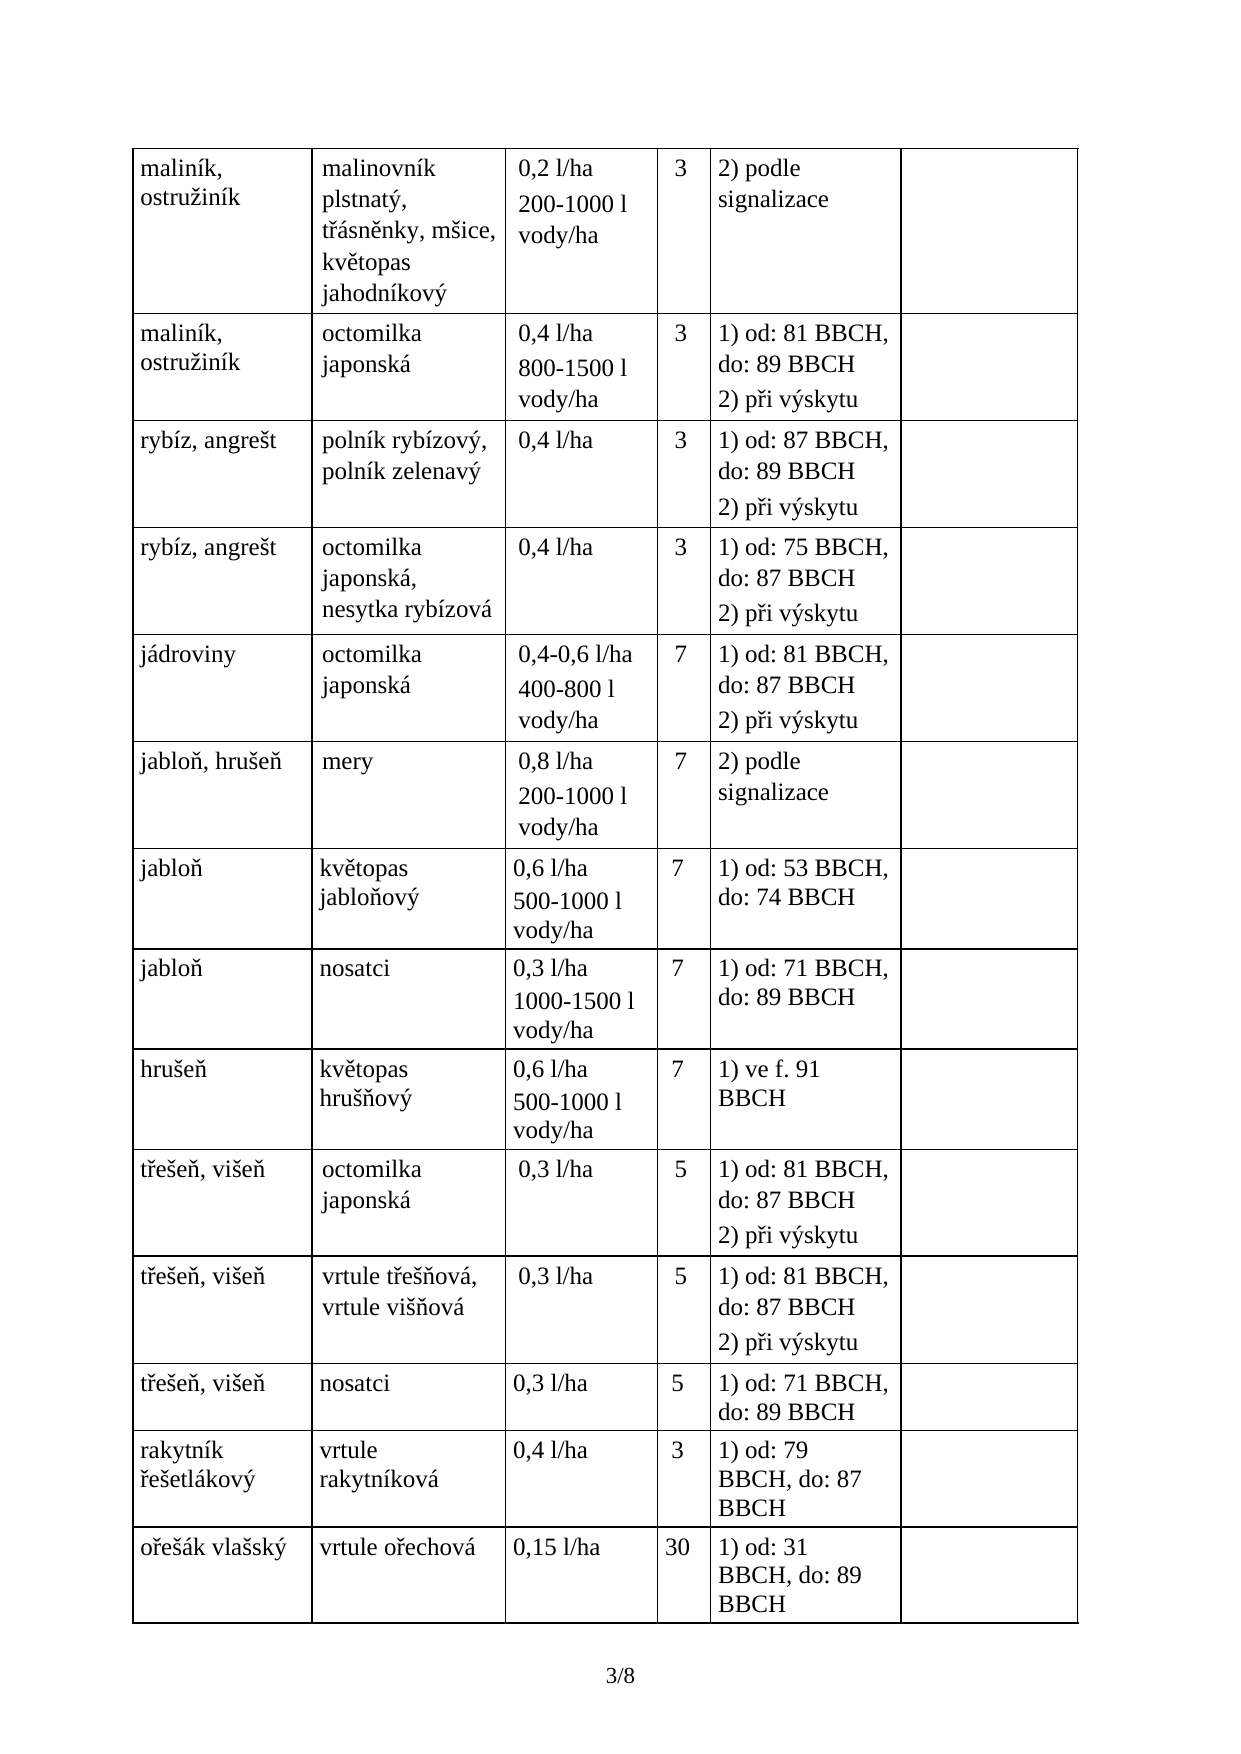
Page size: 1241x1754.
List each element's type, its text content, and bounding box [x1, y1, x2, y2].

table_cell jabloň, hrušeň [134, 742, 311, 847]
table_cell jádroviny [134, 635, 311, 741]
table_cell 3 [658, 421, 710, 527]
table_cell jabloň [134, 849, 311, 948]
table_cell 0,6 l/ha 500-1000 l vody/ha [506, 1050, 657, 1148]
table_cell 7 [658, 742, 710, 847]
table_cell [902, 1150, 1077, 1255]
table_cell [902, 1257, 1077, 1362]
table_cell 0,15 l/ha [506, 1528, 657, 1622]
table_cell [902, 950, 1077, 1048]
table_cell květopas jabloňový [313, 849, 505, 948]
table_cell jabloň [134, 950, 311, 1048]
table_cell [902, 149, 1077, 313]
table_cell třešeň, višeň [134, 1150, 311, 1255]
table_cell [902, 528, 1077, 633]
table_cell nosatci [313, 950, 505, 1048]
table_cell 0,3 l/ha [506, 1150, 657, 1255]
table_cell maliník, ostružiník [134, 314, 311, 419]
table_cell 1) od: 79 BBCH, do: 87 BBCH [711, 1431, 900, 1526]
table_cell 0,3 l/ha 1000-1500 l vody/ha [506, 950, 657, 1048]
table_cell květopas hrušňový [313, 1050, 505, 1148]
table_cell 1) od: 81 BBCH, do: 87 BBCH 2) při výskytu [711, 635, 900, 741]
table_cell 5 [658, 1150, 710, 1255]
table_cell 1) od: 31 BBCH, do: 89 BBCH [711, 1528, 900, 1622]
table_cell polník rybízový, polník zelenavý [313, 421, 505, 527]
table_cell vrtule ořechová [313, 1528, 505, 1622]
table_cell [902, 1528, 1077, 1622]
table_cell 5 [658, 1364, 710, 1430]
table_cell 2) podle signalizace [711, 742, 900, 847]
table_cell ořešák vlašský [134, 1528, 311, 1622]
table_cell [902, 1364, 1077, 1430]
table_cell 5 [658, 1257, 710, 1362]
table_cell [902, 849, 1077, 948]
table_cell octomilka japonská [313, 635, 505, 741]
table_cell maliník, ostružiník [134, 149, 311, 313]
table_cell 3 [658, 528, 710, 633]
table_cell 1) ve f. 91 BBCH [711, 1050, 900, 1148]
table_cell malinovník plstnatý, třásněnky, mšice, květopas jahodníkový [313, 149, 505, 313]
table_cell [902, 314, 1077, 419]
table_cell 7 [658, 1050, 710, 1148]
table_cell třešeň, višeň [134, 1257, 311, 1362]
table_cell 30 [658, 1528, 710, 1622]
table_cell 1) od: 71 BBCH, do: 89 BBCH [711, 1364, 900, 1430]
table_cell nosatci [313, 1364, 505, 1430]
table_cell [902, 742, 1077, 847]
table_cell 0,6 l/ha 500-1000 l vody/ha [506, 849, 657, 948]
table_cell 1) od: 81 BBCH, do: 87 BBCH 2) při výskytu [711, 1150, 900, 1255]
table_cell 0,2 l/ha 200-1000 l vody/ha [506, 149, 657, 313]
table_cell hrušeň [134, 1050, 311, 1148]
table_cell octomilka japonská, nesytka rybízová [313, 528, 505, 633]
table_cell vrtule třešňová, vrtule višňová [313, 1257, 505, 1362]
table_cell [902, 421, 1077, 527]
table_cell 1) od: 81 BBCH, do: 87 BBCH 2) při výskytu [711, 1257, 900, 1362]
table_cell 3 [658, 1431, 710, 1526]
table_cell 3 [658, 149, 710, 313]
table_cell 7 [658, 635, 710, 741]
table_cell 0,3 l/ha [506, 1364, 657, 1430]
table_cell 3 [658, 314, 710, 419]
table_cell octomilka japonská [313, 1150, 505, 1255]
table_cell vrtule rakytníková [313, 1431, 505, 1526]
table_cell 0,8 l/ha 200-1000 l vody/ha [506, 742, 657, 847]
table_cell 0,4 l/ha [506, 1431, 657, 1526]
table_cell 1) od: 87 BBCH, do: 89 BBCH 2) při výskytu [711, 421, 900, 527]
table_cell 1) od: 71 BBCH, do: 89 BBCH [711, 950, 900, 1048]
table_cell 7 [658, 849, 710, 948]
table_cell mery [313, 742, 505, 847]
table_cell [902, 1050, 1077, 1148]
table_cell 1) od: 75 BBCH, do: 87 BBCH 2) při výskytu [711, 528, 900, 633]
table_cell 7 [658, 950, 710, 1048]
table_cell 2) podle signalizace [711, 149, 900, 313]
table_cell třešeň, višeň [134, 1364, 311, 1430]
table_cell 0,4-0,6 l/ha 400-800 l vody/ha [506, 635, 657, 741]
table_cell 0,4 l/ha [506, 421, 657, 527]
table_cell 0,4 l/ha 800-1500 l vody/ha [506, 314, 657, 419]
table_cell rakytník řešetlákový [134, 1431, 311, 1526]
table_cell 0,4 l/ha [506, 528, 657, 633]
table_cell rybíz, angrešt [134, 528, 311, 633]
table_cell octomilka japonská [313, 314, 505, 419]
table_cell 1) od: 53 BBCH, do: 74 BBCH [711, 849, 900, 948]
table_cell 0,3 l/ha [506, 1257, 657, 1362]
table_cell 1) od: 81 BBCH, do: 89 BBCH 2) při výskytu [711, 314, 900, 419]
table_cell [902, 1431, 1077, 1526]
table_cell [902, 635, 1077, 741]
table_cell rybíz, angrešt [134, 421, 311, 527]
